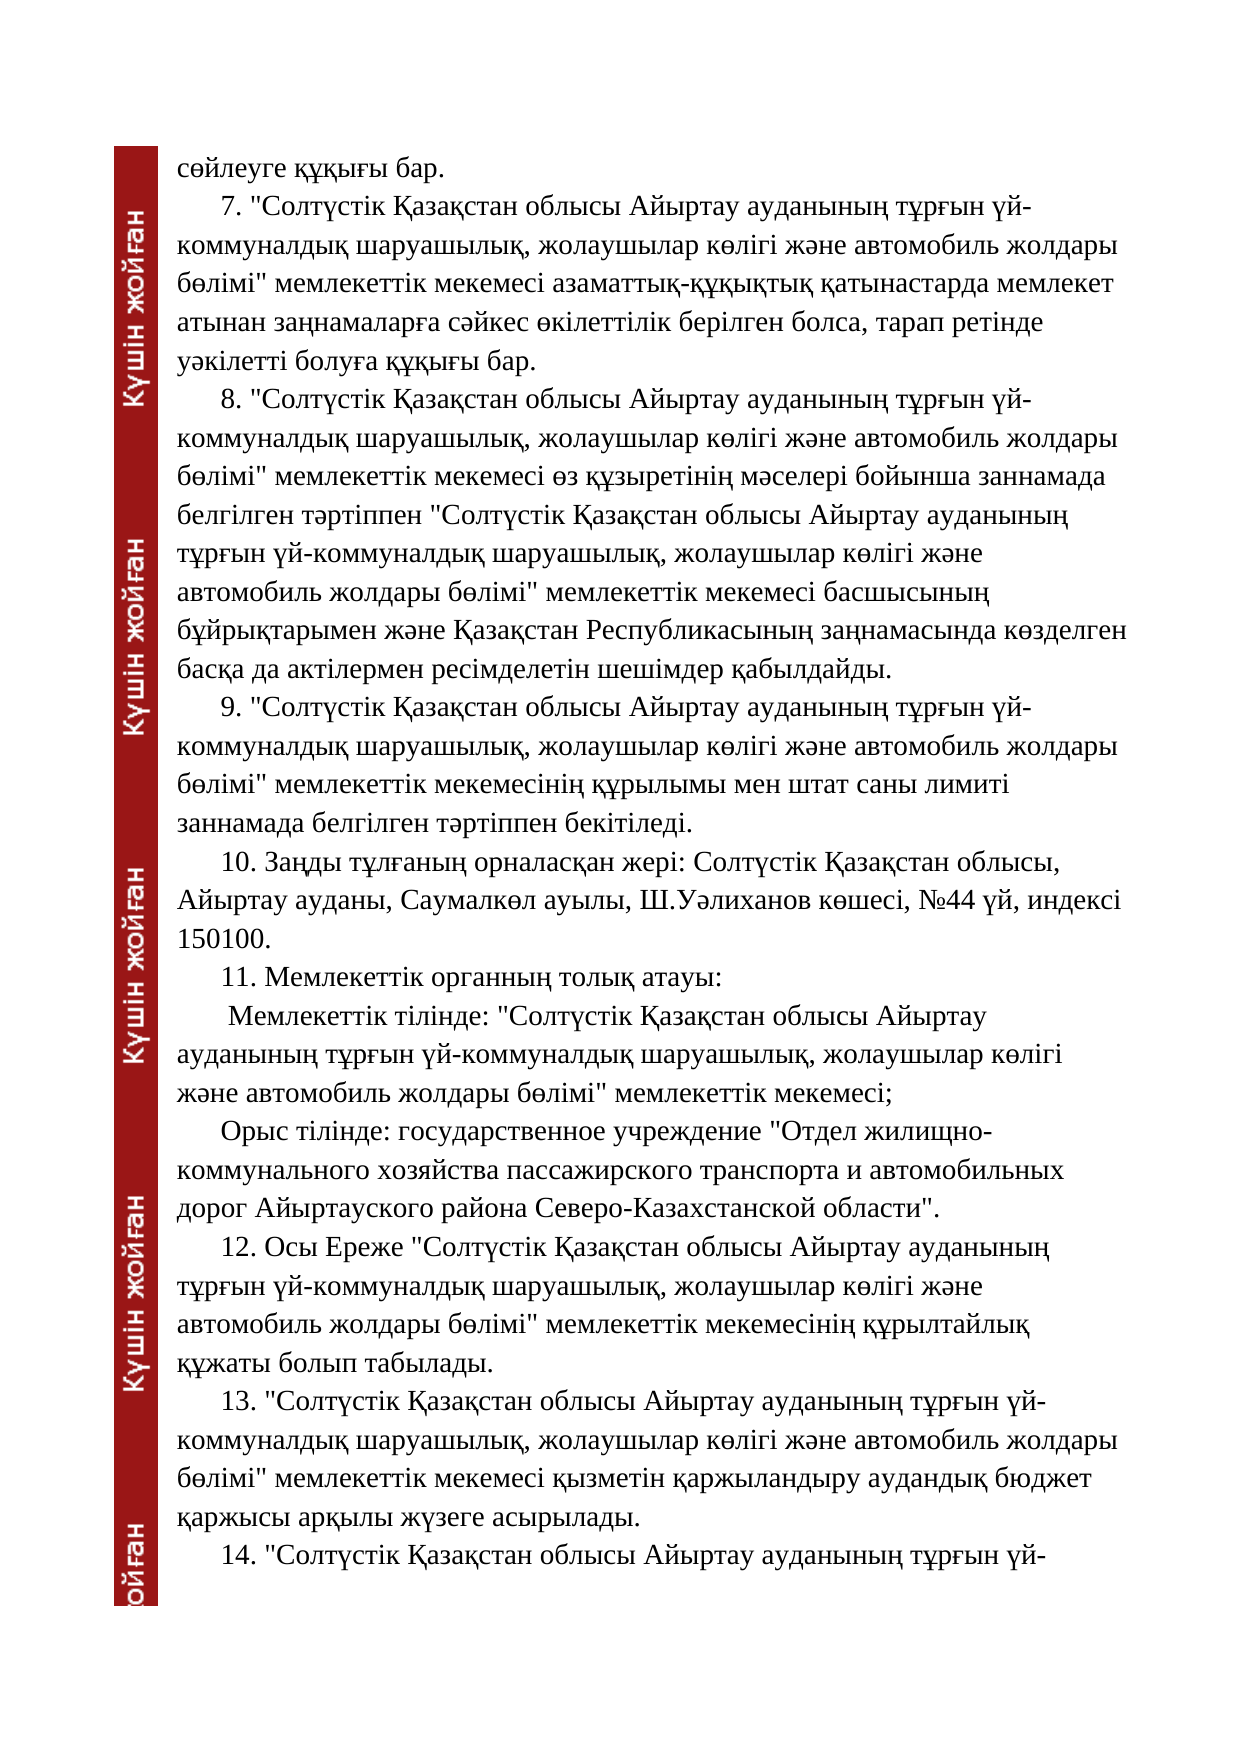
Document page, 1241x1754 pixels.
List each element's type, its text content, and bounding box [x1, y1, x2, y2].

picture [114, 146, 158, 150]
picture [114, 1571, 158, 1606]
